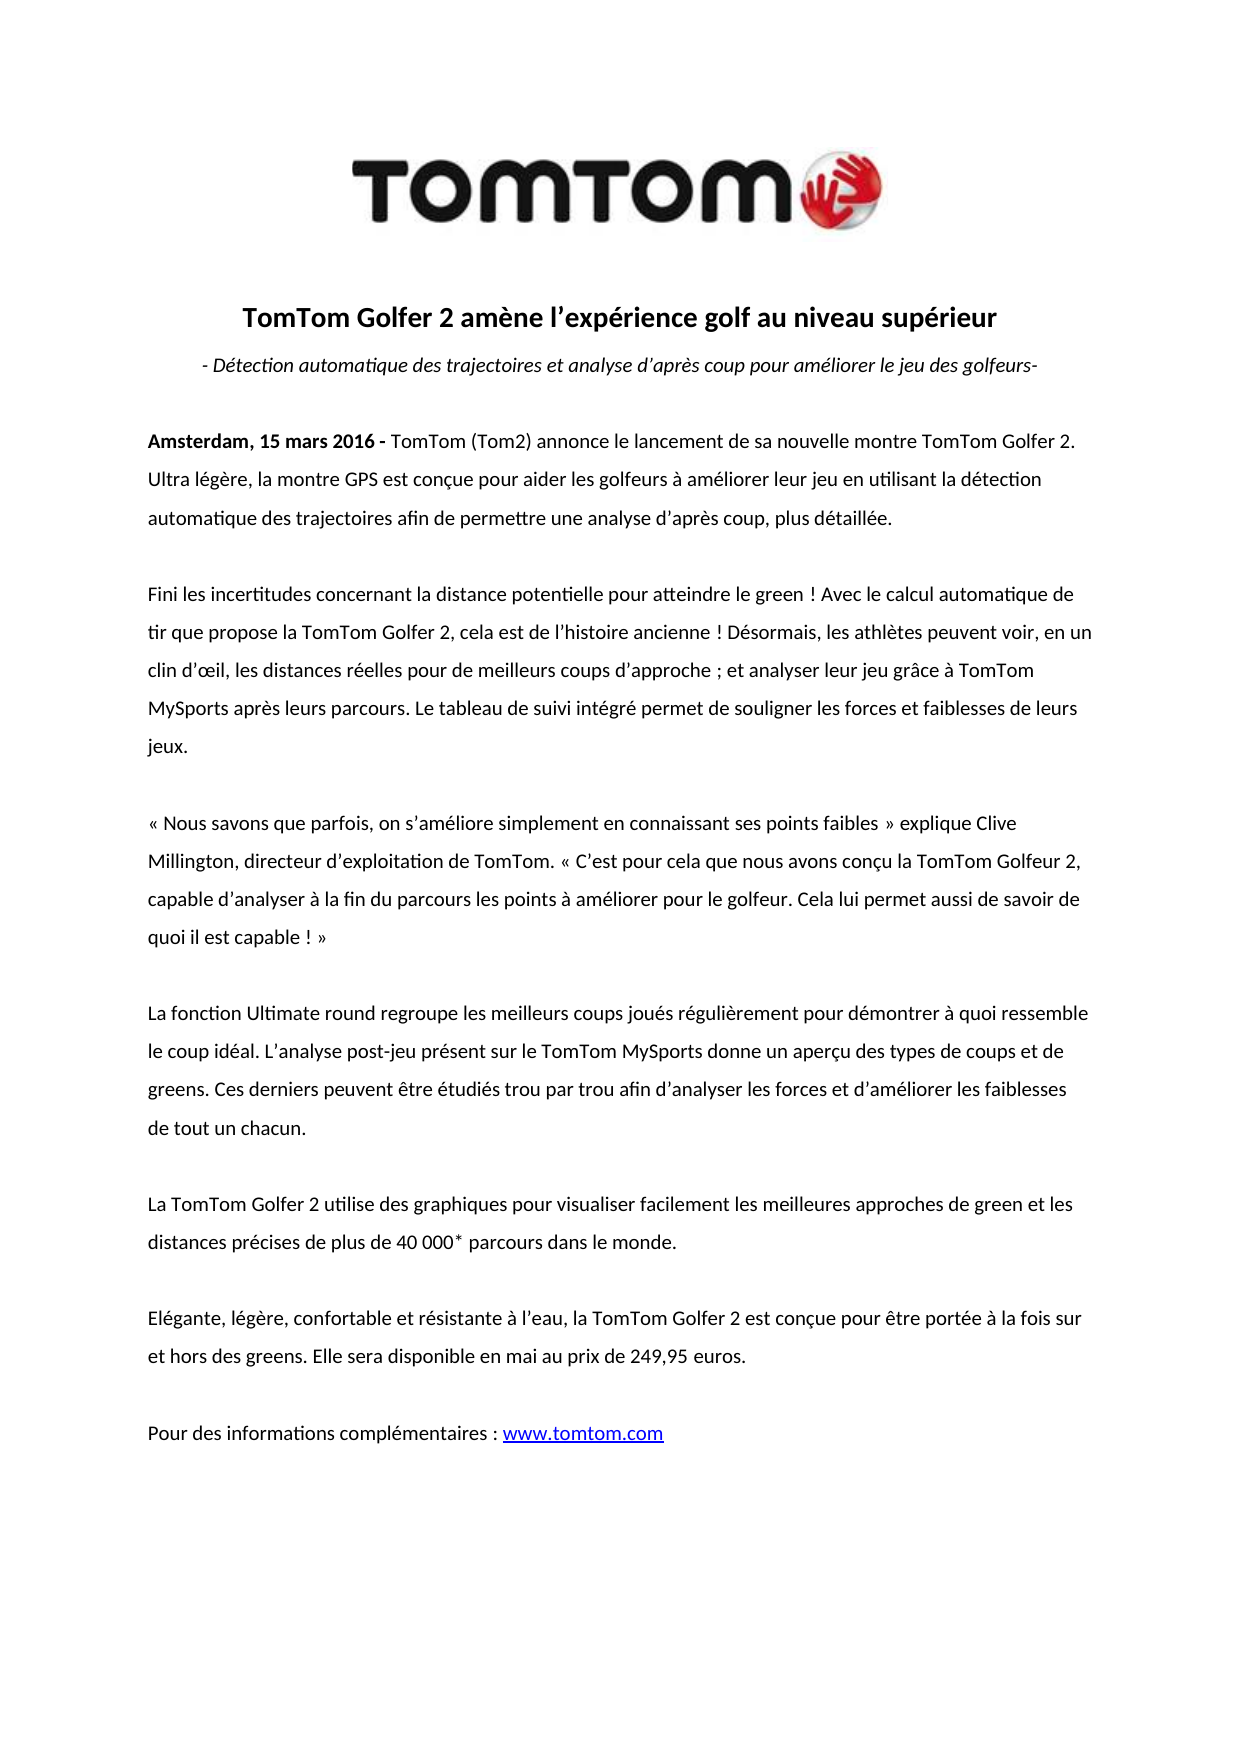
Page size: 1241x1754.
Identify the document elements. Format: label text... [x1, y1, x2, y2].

text Fini les incertitudes concernant la distance potentielle pour atteindre le green ! Avec le calcul automatique de tir que propose la TomTom Golfer 2, cela est de l’histoire ancienne ! Désormais, les athlètes peuvent voir, en un clin d’œil, les distances réelles pour de meilleurs coups d’approche ; et analyser leur jeu grâce à TomTom MySports après leurs parcours. Le tableau de suivi intégré permet de souligner les forces et faiblesses de leurs jeux. [148, 581, 1093, 759]
text TomTom Golfer 2 amène l’expérience golf au niveau supérieur [148, 299, 1093, 334]
text Elégante, légère, confortable et résistante à l’eau, la TomTom Golfer 2 est conçue pour être portée à la fois sur et hors des greens. Elle sera disponible en mai au prix de 249,95 euros. [148, 1305, 1093, 1369]
text - Détection automatique des trajectoires et analyse d’après coup pour améliorer le jeu des golfeurs- [148, 352, 1093, 378]
text La fonction Ultimate round regroupe les meilleurs coups joués régulièrement pour démontrer à quoi ressemble le coup idéal. L’analyse post-jeu présent sur le TomTom MySports donne un aperçu des types de coups et de greens. Ces derniers peuvent être étudiés trou par trou afin d’analyser les forces et d’améliorer les faiblesses de tout un chacun. [148, 1000, 1093, 1140]
text La TomTom Golfer 2 utilise des graphiques pour visualiser facilement les meilleures approches de green et les distances précises de plus de 40 000* parcours dans le monde. [148, 1191, 1093, 1254]
text « Nous savons que parfois, on s’améliore simplement en connaissant ses points faibles » explique Clive Millington, directeur d’exploitation de TomTom. « C’est pour cela que nous avons conçu la TomTom Golfeur 2, capable d’analyser à la fin du parcours les points à améliorer pour le golfeur. Cela lui permet aussi de savoir de quoi il est capable ! » [148, 810, 1093, 949]
text Pour des informations complémentaires : www.tomtom.com [148, 1420, 1093, 1445]
picture [352, 147, 889, 242]
text Amsterdam, 15 mars 2016 - TomTom (Tom2) annonce le lancement de sa nouvelle montre TomTom Golfer 2. Ultra légère, la montre GPS est conçue pour aider les golfeurs à améliorer leur jeu en utilisant la détection automatique des trajectoires afin de permettre une analyse d’après coup, plus détaillée. [148, 428, 1093, 530]
